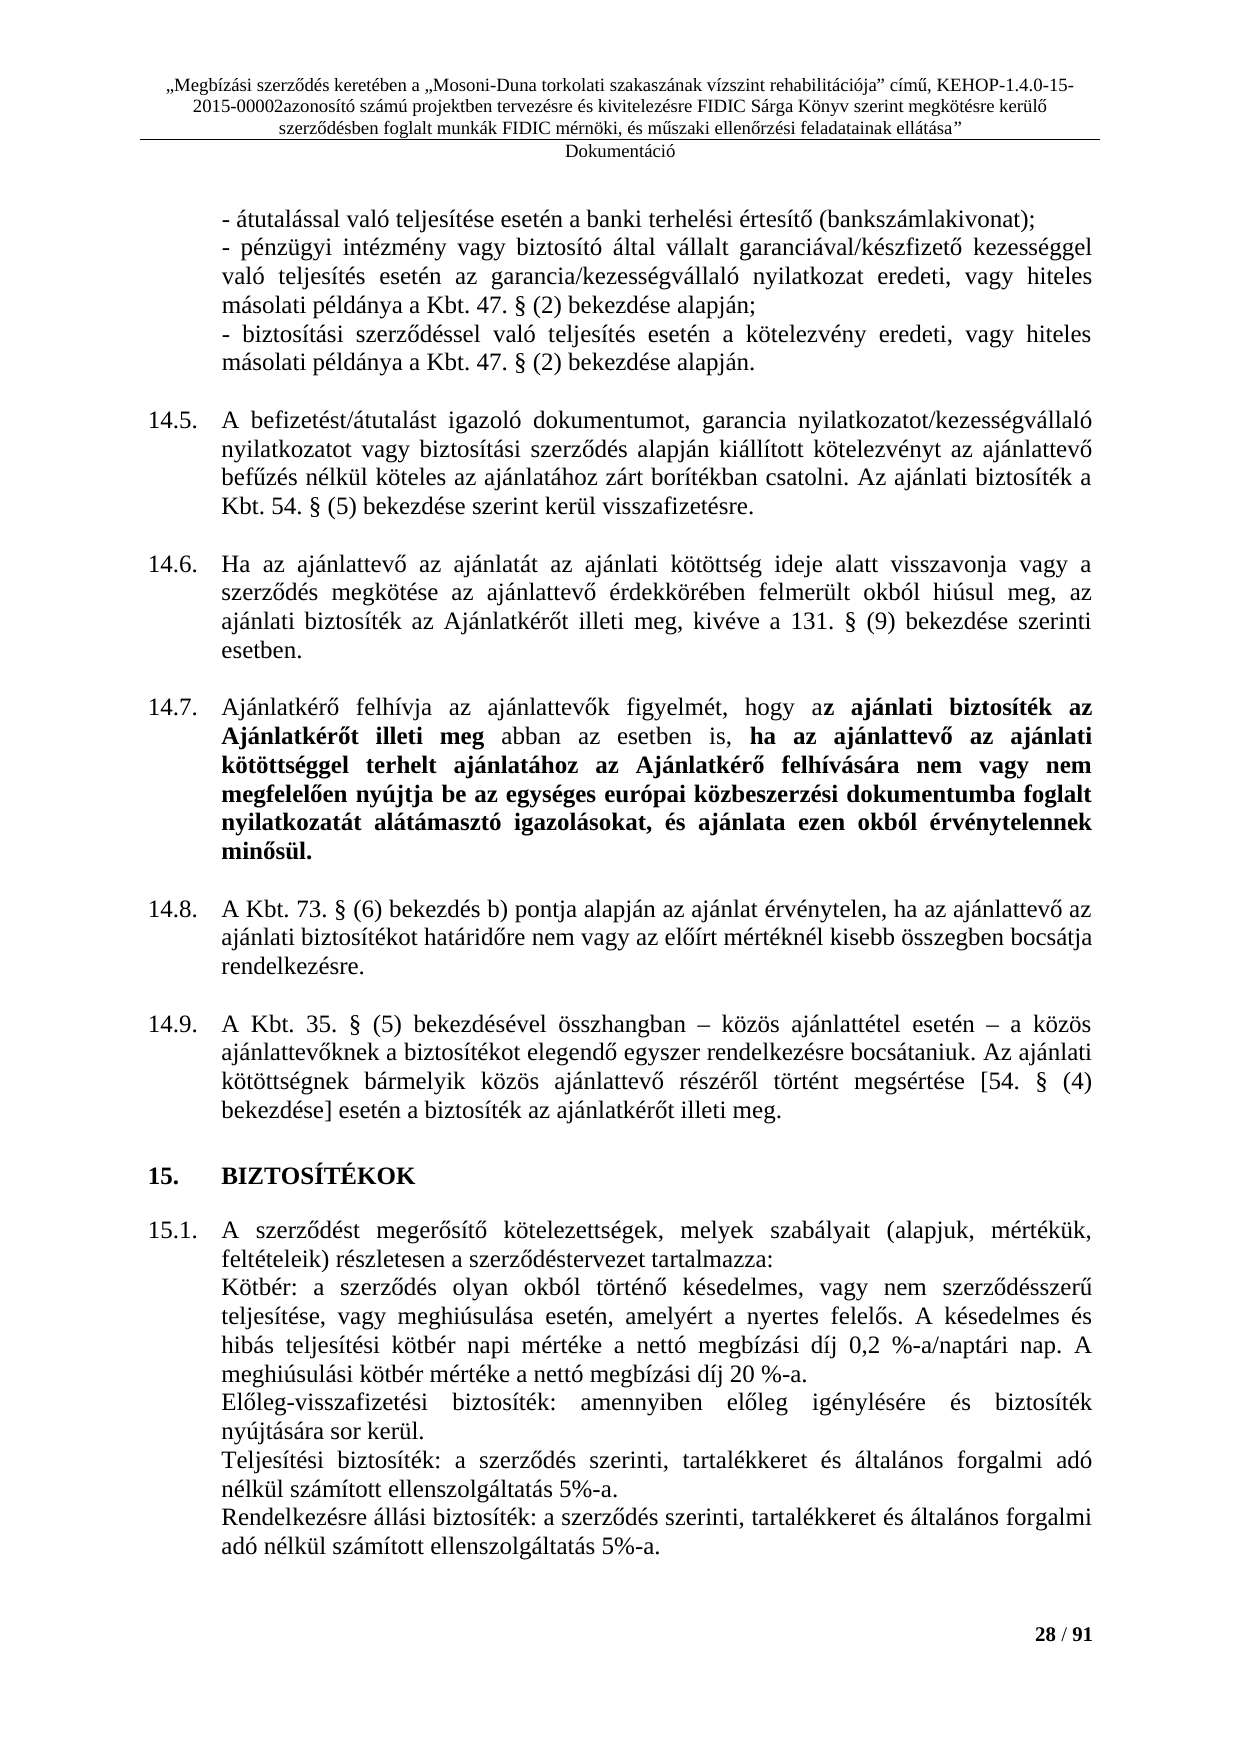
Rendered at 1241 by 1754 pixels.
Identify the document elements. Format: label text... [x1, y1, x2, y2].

text - átutalással való teljesítése esetén a banki terhelési értesítő (bankszámlakivonat); [222, 204, 1093, 232]
list BIZTOSÍTÉKOK [148, 1161, 1093, 1190]
list Ha az ajánlattevő az ajánlatát az ajánlati kötöttség ideje alatt visszavonja vagy a szerződés megkötése az ajánlattevő érdekkörében felmerült okból hiúsul meg, az ajánlati biztosíték az Ajánlatkérőt illeti meg, kivéve a 131. § (9) bekezdése szerinti esetben. [148, 549, 1093, 664]
text - biztosítási szerződéssel való teljesítés esetén a kötelezvény eredeti, vagy hiteles másolati példánya a Kbt. 47. § (2) bekezdése alapján. [222, 319, 1093, 376]
list A szerződést megerősítő kötelezettségek, melyek szabályait (alapjuk, mértékük, feltételeik) részletesen a szerződéstervezet tartalmazza: [148, 1215, 1093, 1272]
text Előleg-visszafizetési biztosíték: amennyiben előleg igénylésére és biztosíték nyújtására sor kerül. [221, 1387, 1093, 1445]
text - pénzügyi intézmény vagy biztosító által vállalt garanciával/készfizető kezességgel való teljesítés esetén az garancia/kezességvállaló nyilatkozat eredeti, vagy hiteles másolati példánya a Kbt. 47. § (2) bekezdése alapján; [222, 232, 1093, 319]
text Kötbér: a szerződés olyan okból történő késedelmes, vagy nem szerződésszerű teljesítése, vagy meghiúsulása esetén, amelyért a nyertes felelős. A késedelmes és hibás teljesítési kötbér napi mértéke a nettó megbízási díj 0,2 %-a/naptári nap. A meghiúsulási kötbér mértéke a nettó megbízási díj 20 %-a. [221, 1272, 1093, 1387]
list Ajánlatkérő felhívja az ajánlattevők figyelmét, hogy az ajánlati biztosíték az Ajánlatkérőt illeti meg abban az esetben is, ha az ajánlattevő az ajánlati kötöttséggel terhelt ajánlatához az Ajánlatkérő felhívására nem vagy nem megfelelően nyújtja be az egységes európai közbeszerzési dokumentumba foglalt nyilatkozatát alátámasztó igazolásokat, és ajánlata ezen okból érvénytelennek minősül. [148, 692, 1093, 865]
text Rendelkezésre állási biztosíték: a szerződés szerinti, tartalékkeret és általános forgalmi adó nélkül számított ellenszolgáltatás 5%-a. [221, 1502, 1093, 1560]
list A Kbt. 73. § (6) bekezdés b) pontja alapján az ajánlat érvénytelen, ha az ajánlattevő az ajánlati biztosítékot határidőre nem vagy az előírt mértéknél kisebb összegben bocsátja rendelkezésre. [148, 894, 1093, 980]
text Teljesítési biztosíték: a szerződés szerinti, tartalékkeret és általános forgalmi adó nélkül számított ellenszolgáltatás 5%-a. [221, 1445, 1093, 1502]
list A Kbt. 35. § (5) bekezdésével összhangban – közös ajánlattétel esetén – a közös ajánlattevőknek a biztosítékot elegendő egyszer rendelkezésre bocsátaniuk. Az ajánlati kötöttségnek bármelyik közös ajánlattevő részéről történt megsértése [54. § (4) bekezdése] esetén a biztosíték az ajánlatkérőt illeti meg. [148, 1009, 1093, 1124]
list A befizetést/átutalást igazoló dokumentumot, garancia nyilatkozatot/kezességvállaló nyilatkozatot vagy biztosítási szerződés alapján kiállított kötelezvényt az ajánlattevő befűzés nélkül köteles az ajánlatához zárt borítékban csatolni. Az ajánlati biztosíték a Kbt. 54. § (5) bekezdése szerint kerül visszafizetésre. [148, 405, 1093, 520]
